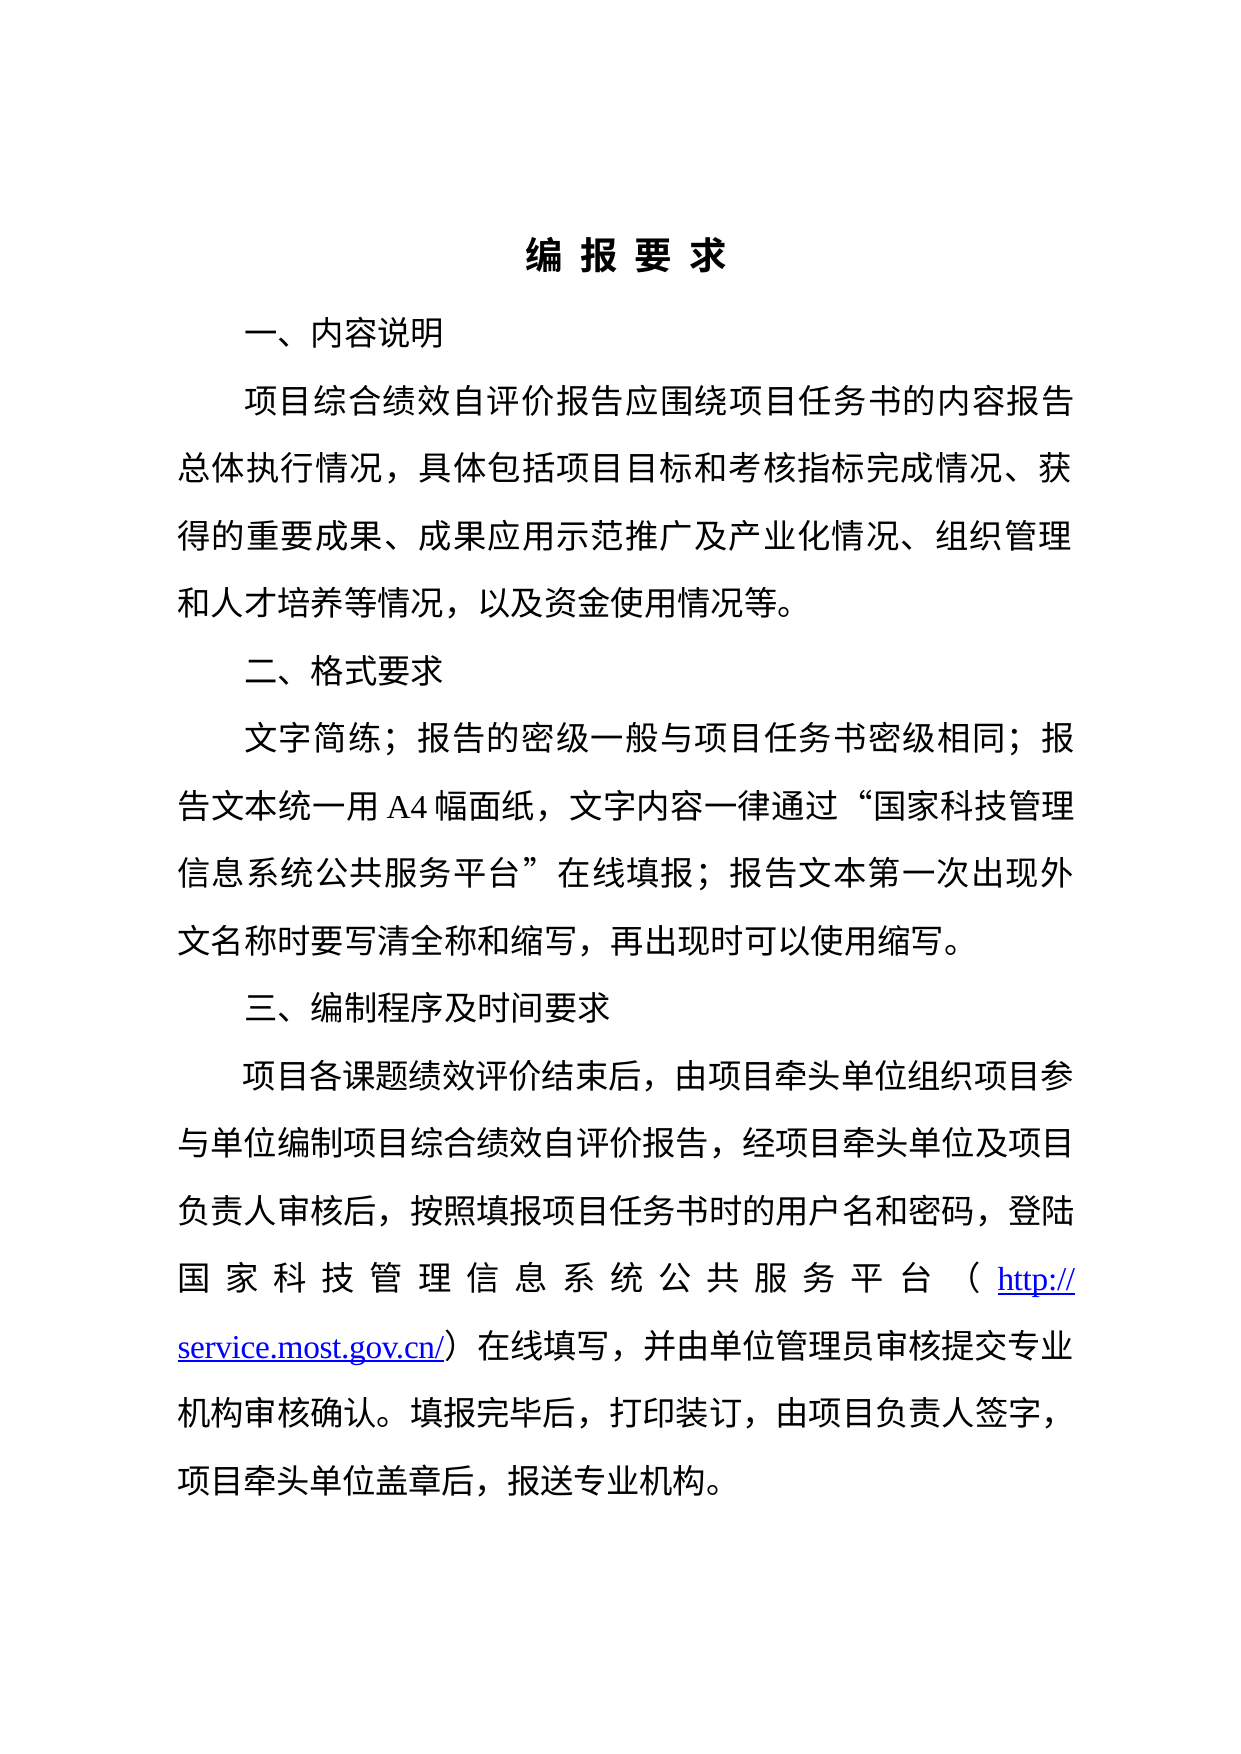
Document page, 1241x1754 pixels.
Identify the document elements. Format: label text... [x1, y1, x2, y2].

text 二、格式要求 [177, 644, 1075, 693]
text 项目综合绩效自评价报告应围绕项目任务书的内容报告总体执行情况，具体包括项目目标和考核指标完成情况、获得的重要成果、成果应用示范推广及产业化情况、组织管理和人才培养等情况，以及资金使用情况等。 [177, 374, 1075, 625]
text 项目各课题绩效评价结束后，由项目牵头单位组织项目参与单位编制项目综合绩效自评价报告，经项目牵头单位及项目负责人审核后，按照填报项目任务书时的用户名和密码，登陆国家科技管理信息系统公共服务平台（http://service.most.gov.cn/）在线填写，并由单位管理员审核提交专业机构审核确认。填报完毕后，打印装订，由项目负责人签字，项目牵头单位盖章后，报送专业机构。 [177, 1049, 1075, 1503]
text 一、内容说明 [177, 307, 1075, 355]
text 文字简练；报告的密级一般与项目任务书密级相同；报告文本统一用A4幅面纸，文字内容一律通过“国家科技管理信息系统公共服务平台”在线填报；报告文本第一次出现外文名称时要写清全称和缩写，再出现时可以使用缩写。 [177, 712, 1075, 963]
text 三、编制程序及时间要求 [177, 982, 1075, 1030]
text 20 年 月 日编 报 要 求 [177, 226, 1075, 280]
